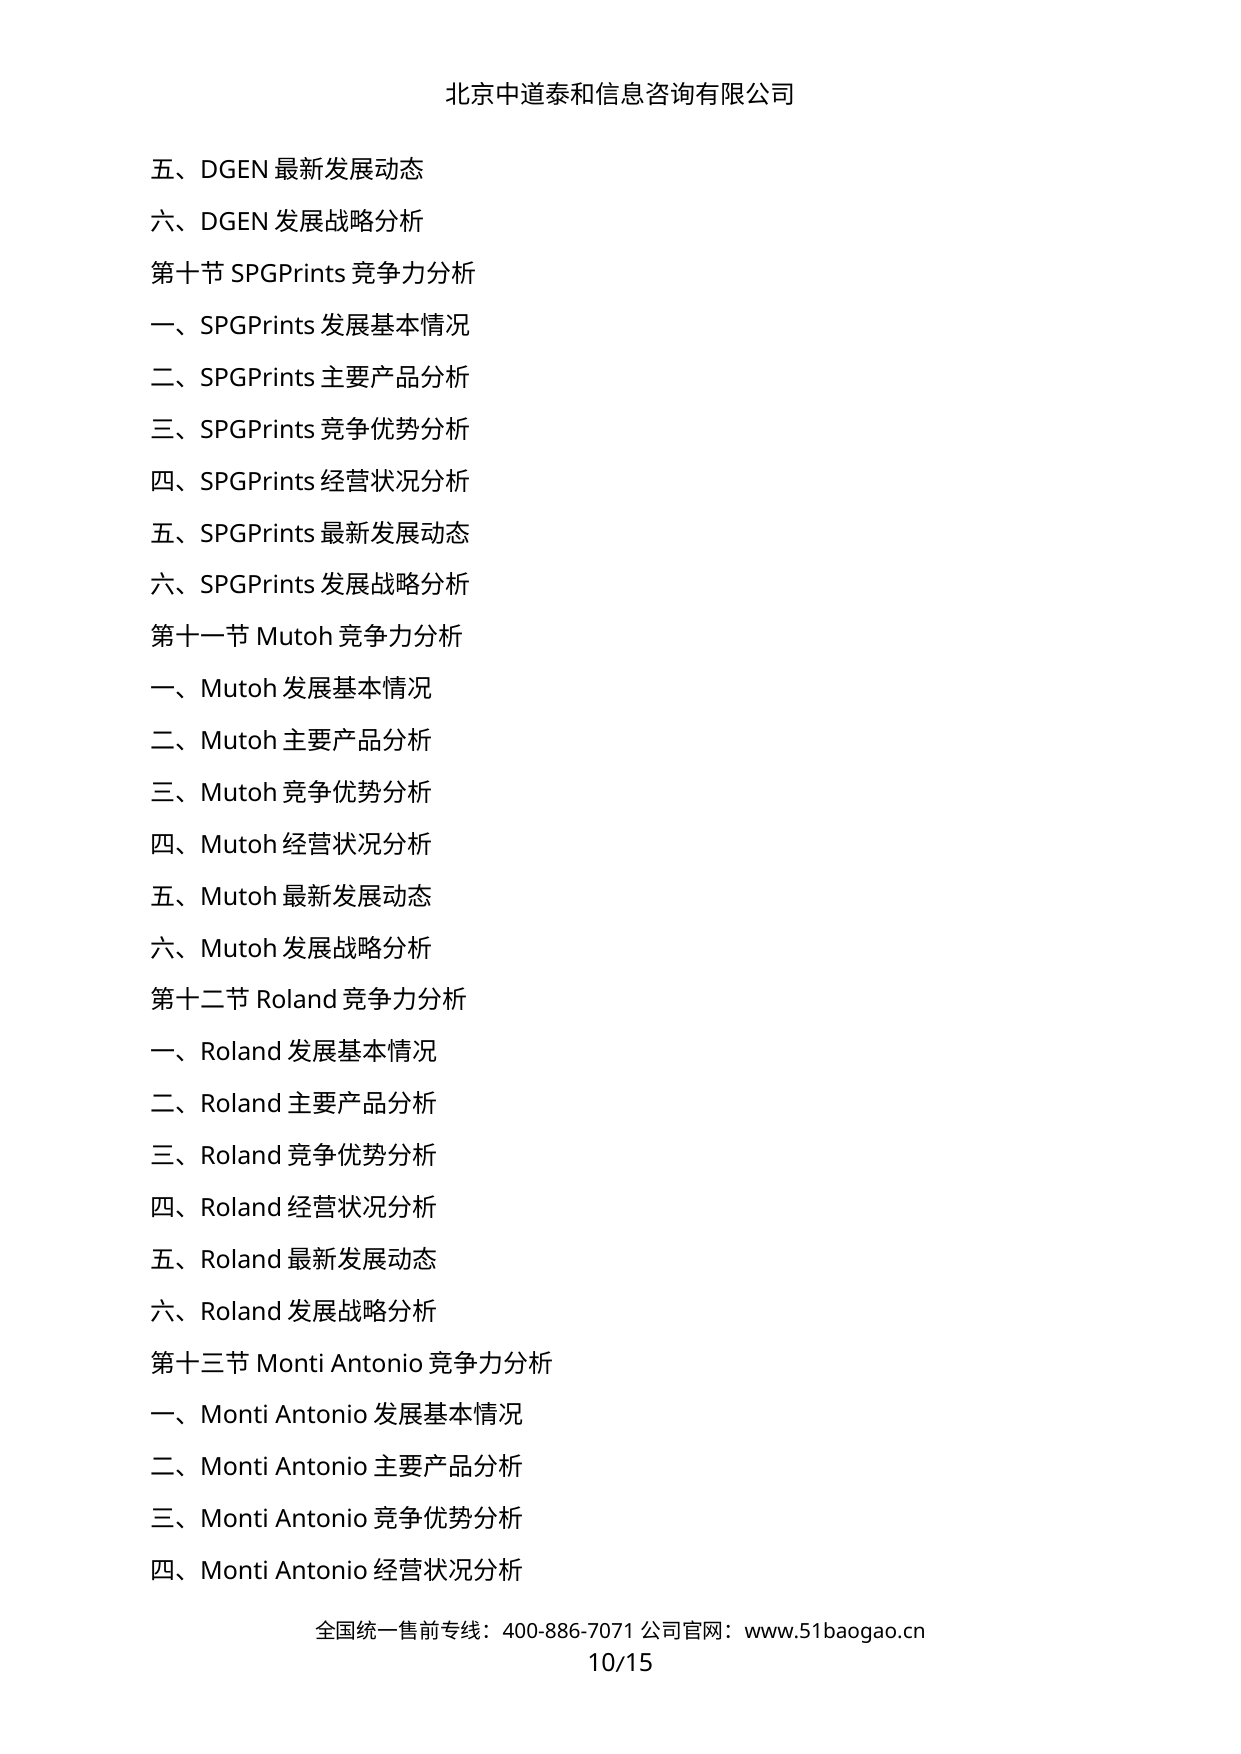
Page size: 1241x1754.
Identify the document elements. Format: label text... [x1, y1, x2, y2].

text 一、Roland发展基本情况 [150, 1032, 1090, 1068]
text 三、Monti Antonio竞争优势分析 [150, 1499, 1090, 1535]
text 二、Roland主要产品分析 [150, 1084, 1090, 1120]
text 五、Mutoh最新发展动态 [150, 876, 1090, 912]
text 四、SPGPrints经营状况分析 [150, 461, 1090, 497]
text 二、Mutoh主要产品分析 [150, 721, 1090, 757]
text 五、Roland最新发展动态 [150, 1239, 1090, 1276]
text 一、Mutoh发展基本情况 [150, 669, 1090, 705]
text 四、Mutoh经营状况分析 [150, 824, 1090, 861]
text 第十三节 Monti Antonio竞争力分析 [150, 1343, 1090, 1379]
text 三、SPGPrints竞争优势分析 [150, 409, 1090, 446]
text 三、Roland竞争优势分析 [150, 1136, 1090, 1172]
text 二、SPGPrints主要产品分析 [150, 357, 1090, 394]
text 二、Monti Antonio主要产品分析 [150, 1447, 1090, 1483]
text 四、Roland经营状况分析 [150, 1187, 1090, 1224]
text 五、SPGPrints最新发展动态 [150, 513, 1090, 549]
text 第十一节 Mutoh竞争力分析 [150, 617, 1090, 653]
text 三、Mutoh竞争优势分析 [150, 772, 1090, 809]
text 六、Mutoh发展战略分析 [150, 928, 1090, 964]
text 第十节 SPGPrints竞争力分析 [150, 254, 1090, 290]
text 六、Roland发展战略分析 [150, 1291, 1090, 1327]
text 六、SPGPrints发展战略分析 [150, 565, 1090, 601]
text 一、SPGPrints发展基本情况 [150, 306, 1090, 342]
text 第十二节 Roland竞争力分析 [150, 980, 1090, 1016]
text 一、Monti Antonio发展基本情况 [150, 1395, 1090, 1431]
text 六、DGEN发展战略分析 [150, 202, 1090, 238]
text 四、Monti Antonio经营状况分析 [150, 1551, 1090, 1587]
text 五、DGEN最新发展动态 [150, 150, 1090, 186]
